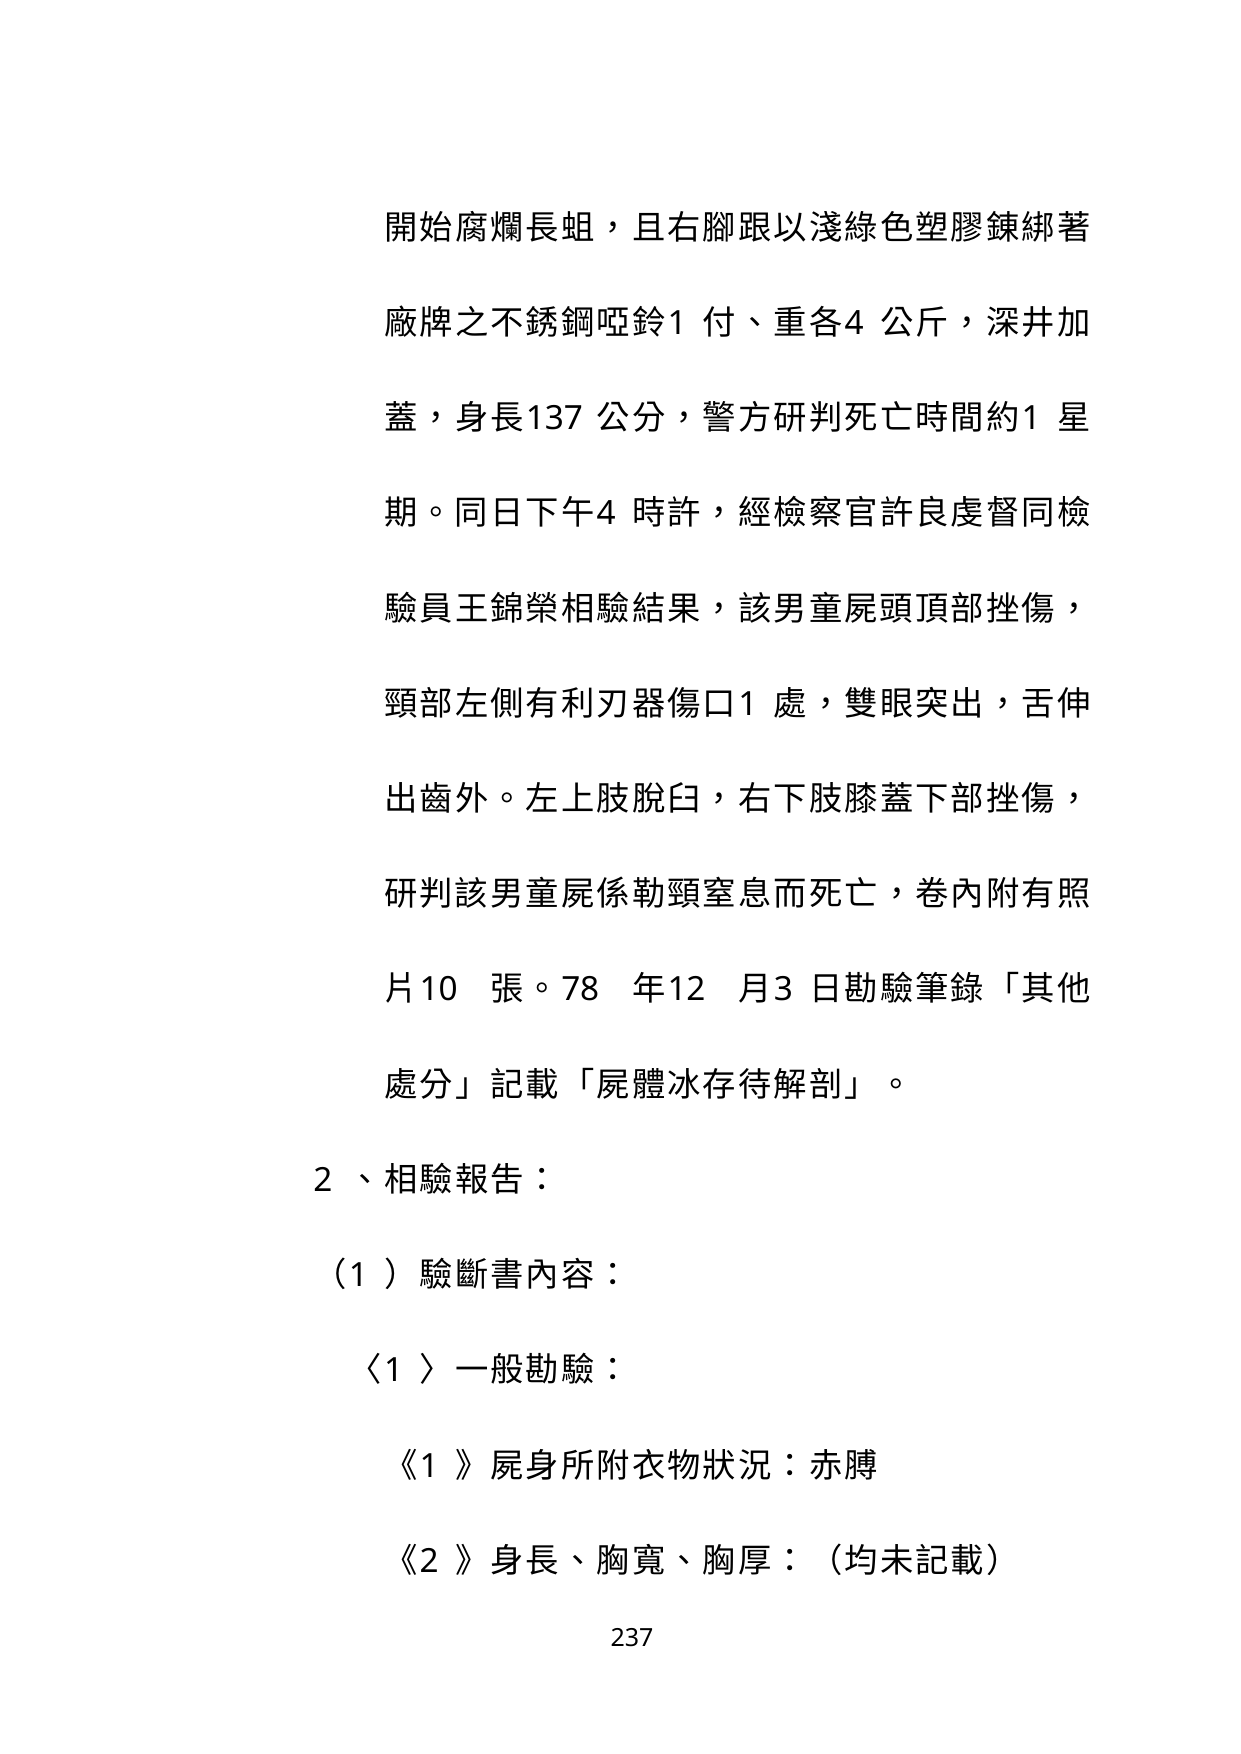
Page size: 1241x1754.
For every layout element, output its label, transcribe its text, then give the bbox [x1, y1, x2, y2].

subtitle 驗斷書內容： [296, 1224, 1092, 1320]
subtitle 一般勘驗： [331, 1320, 1092, 1415]
subtitle 相驗報吿： [296, 1129, 1092, 1224]
subtitle 屍身所附衣物狀況：赤膊 [366, 1415, 1092, 1510]
subtitle 身長、胸寬、胸厚：（均未記載） [366, 1510, 1092, 1605]
